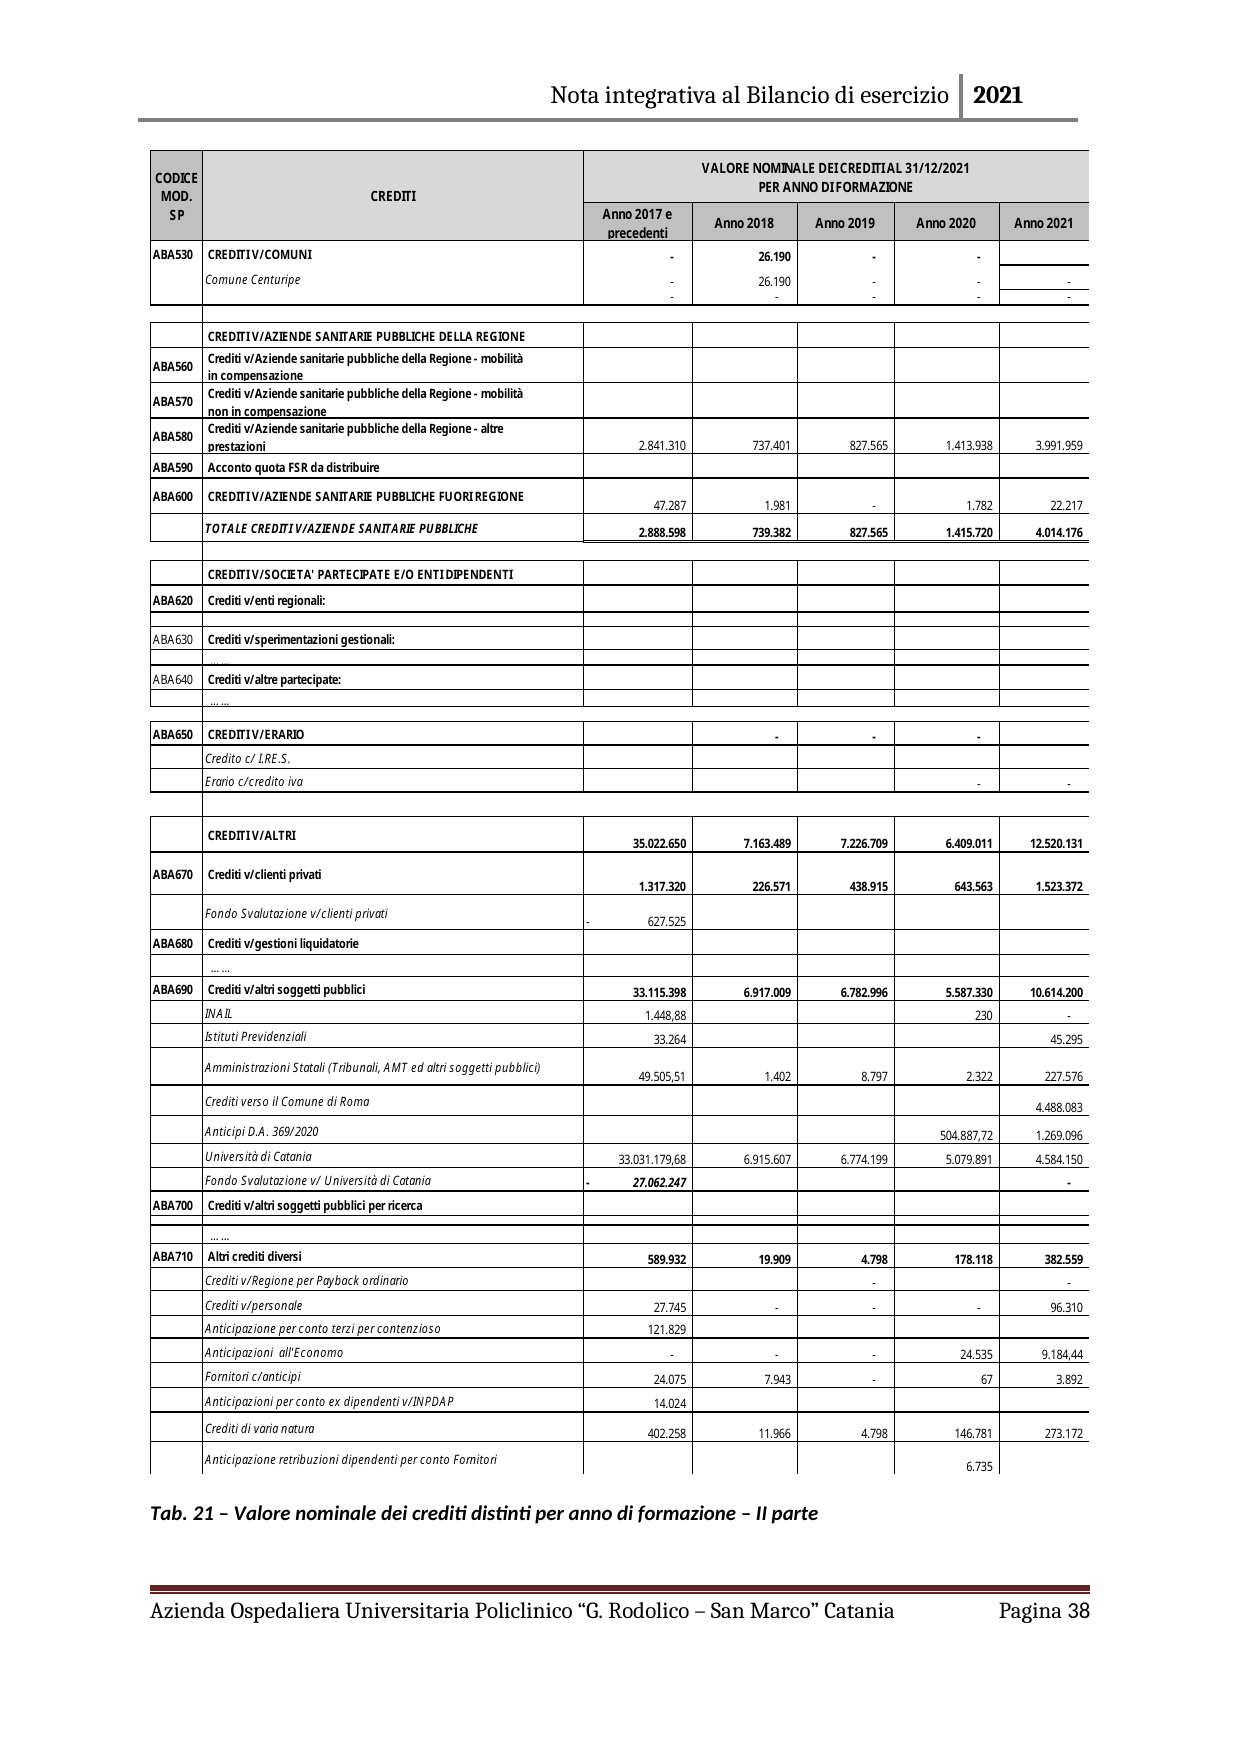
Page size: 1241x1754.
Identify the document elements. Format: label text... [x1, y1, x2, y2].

text Tab. 21 – Valore nominale dei crediti distinti per anno di formazione – II parte [150, 1500, 1090, 1526]
